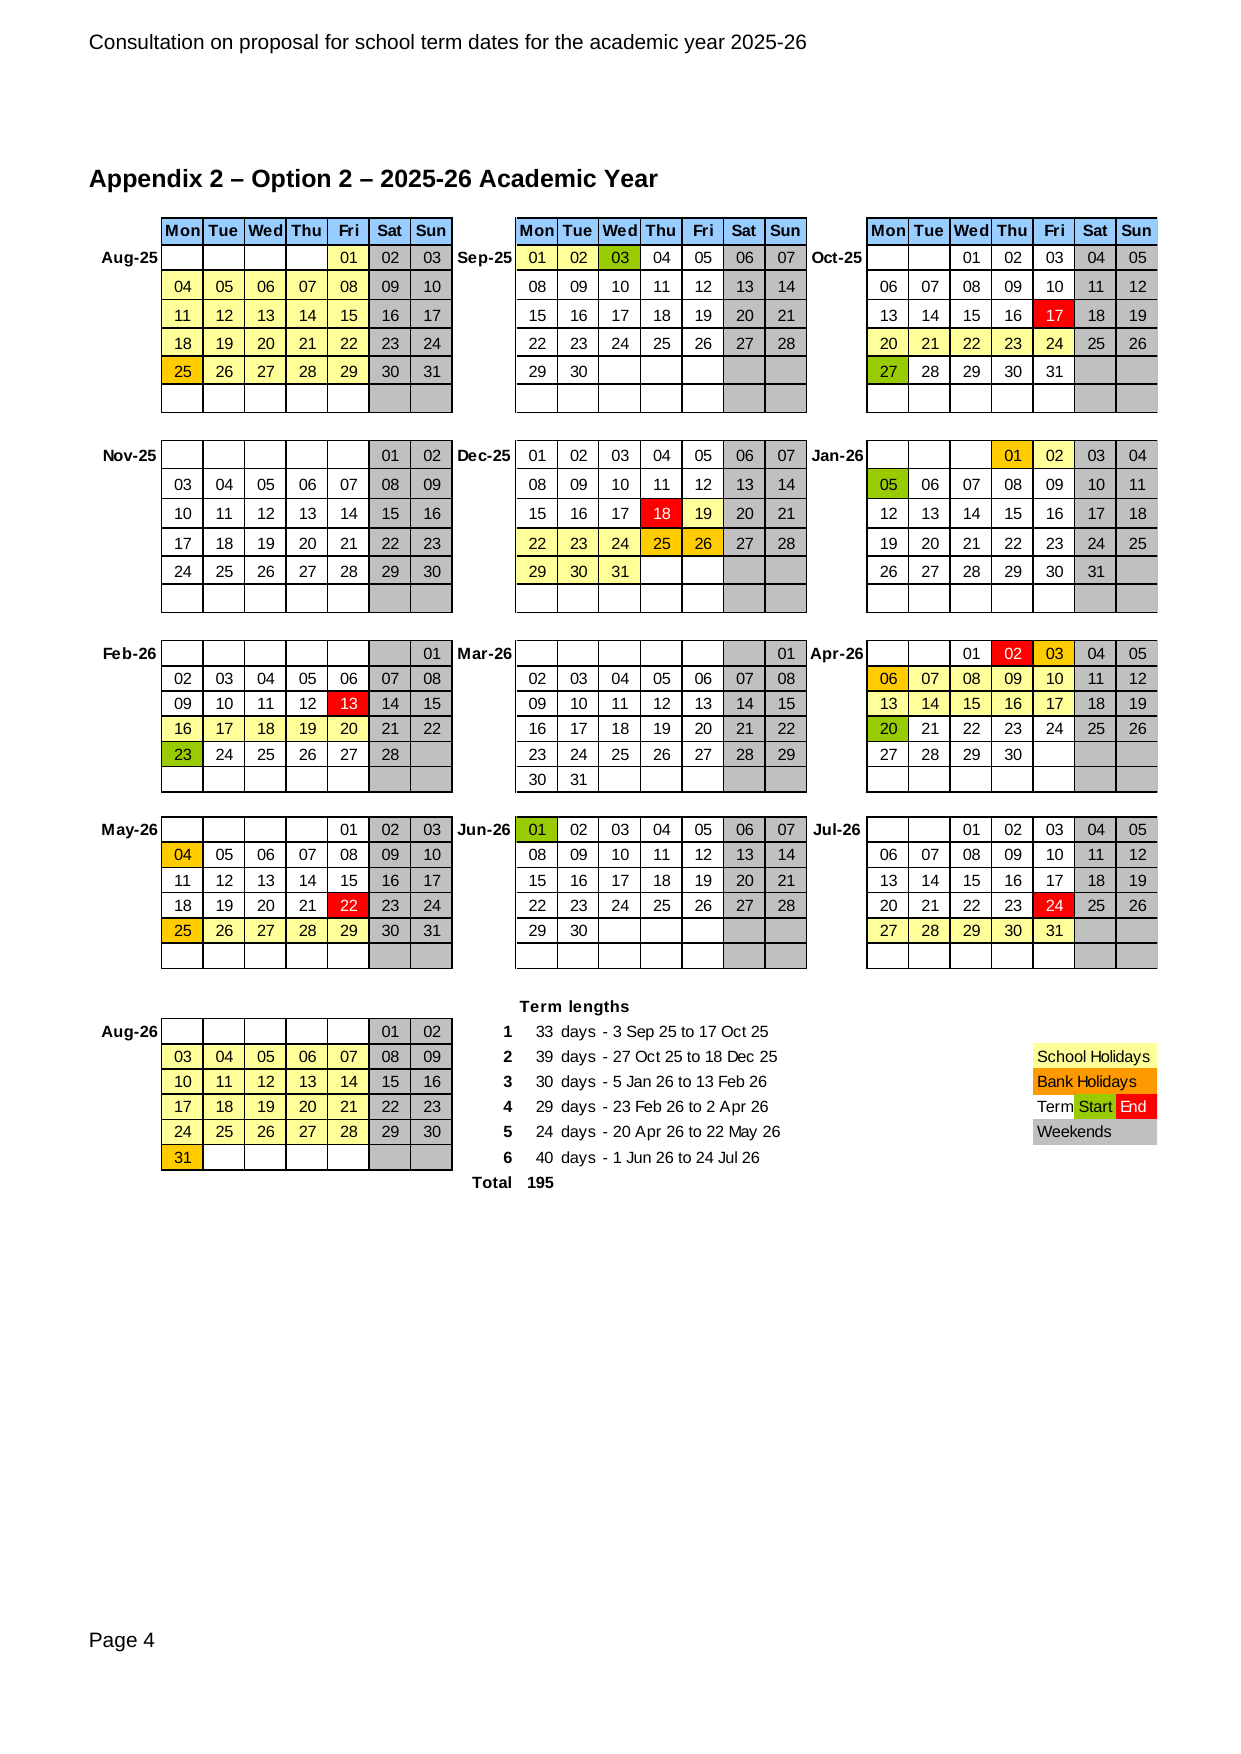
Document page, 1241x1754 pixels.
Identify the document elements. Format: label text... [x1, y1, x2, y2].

subtitle Appendix 2 – Option 2 – 2025-26 Academic Year [89, 164, 1165, 192]
